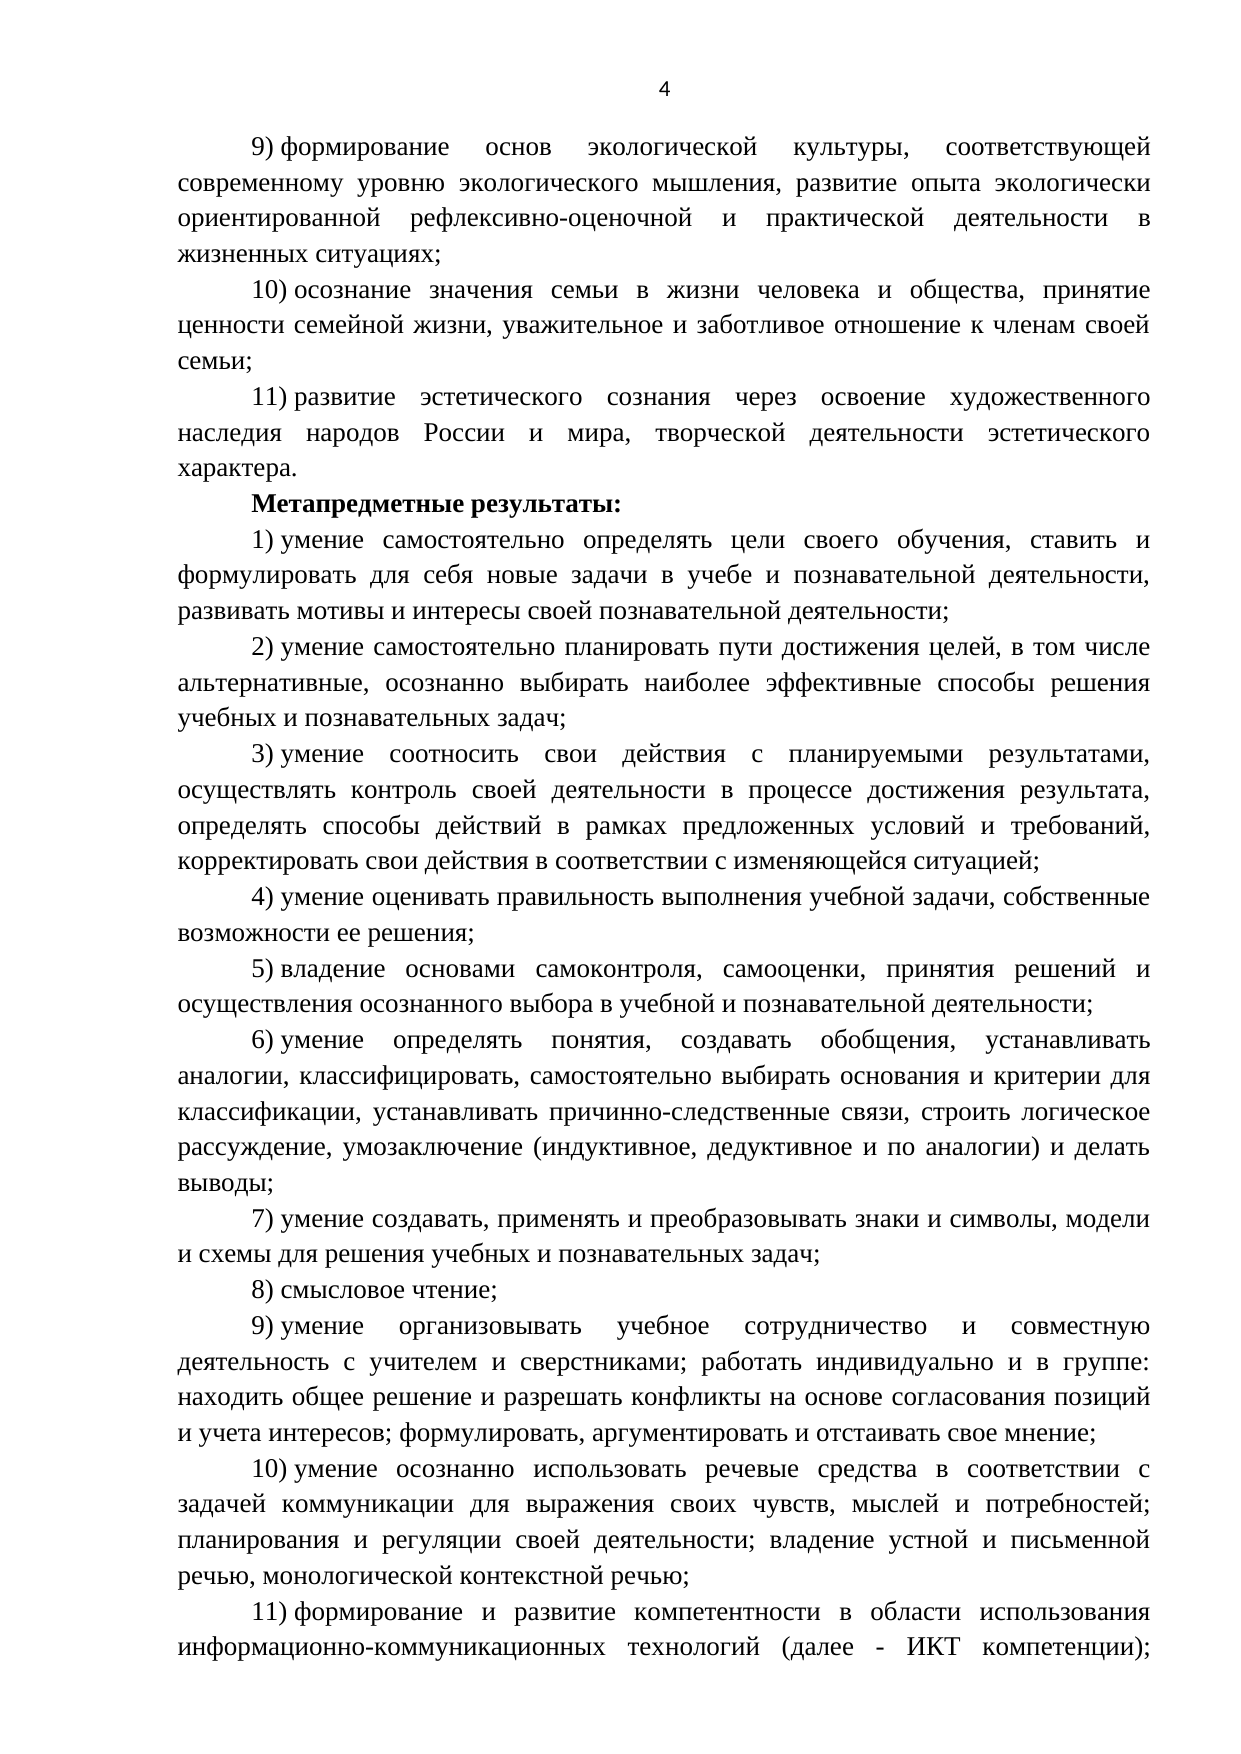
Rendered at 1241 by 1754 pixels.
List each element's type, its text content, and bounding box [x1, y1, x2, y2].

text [177, 1595, 1152, 1662]
text 3) умение соотносить свои действия с планируемыми результатами, осуществлять контроль своей деятельности в процессе достижения результата, определять способы действий в рамках предложенных условий и требований, корректировать свои действия в соответствии с изменяющейся ситуацией; [177, 737, 1152, 876]
text 7) умение создавать, применять и преобразовывать знаки и символы, модели и схемы для решения учебных и познавательных задач; [177, 1202, 1152, 1269]
text 11) развитие эстетического сознания через освоение художественного наследия народов России и мира, творческой деятельности эстетического характера. [177, 380, 1152, 483]
text 4) умение оценивать правильность выполнения учебной задачи, собственные возможности ее решения; [177, 880, 1152, 947]
text 9) формирование основ экологической культуры, соответствующей современному уровню экологического мышления, развитие опыта экологически ориентированной рефлексивно-оценочной и практической деятельности в жизненных ситуациях; [177, 130, 1152, 268]
text 6) умение определять понятия, создавать обобщения, устанавливать аналогии, классифицировать, самостоятельно выбирать основания и критерии для классификации, устанавливать причинно-следственные связи, строить логическое рассуждение, умозаключение (индуктивное, дедуктивное и по аналогии) и делать выводы; [177, 1023, 1152, 1197]
text 8) смысловое чтение; [177, 1273, 1152, 1304]
text 9) умение организовывать учебное сотрудничество и совместную деятельность с учителем и сверстниками; работать индивидуально и в группе: находить общее решение и разрешать конфликты на основе согласования позиций и учета интересов; формулировать, аргументировать и отстаивать свое мнение; [177, 1309, 1152, 1447]
text 1) умение самостоятельно определять цели своего обучения, ставить и формулировать для себя новые задачи в учебе и познавательной деятельности, развивать мотивы и интересы своей познавательной деятельности; [177, 523, 1152, 626]
text Метапредметные результаты: [177, 487, 1152, 518]
text 5) владение основами самоконтроля, самооценки, принятия решений и осуществления осознанного выбора в учебной и познавательной деятельности; [177, 952, 1152, 1018]
text 10) осознание значения семьи в жизни человека и общества, принятие ценности семейной жизни, уважительное и заботливое отношение к членам своей семьи; [177, 273, 1152, 375]
text 10) умение осознанно использовать речевые средства в соответствии с задачей коммуникации для выражения своих чувств, мыслей и потребностей; планирования и регуляции своей деятельности; владение устной и письменной речью, монологической контекстной речью; [177, 1452, 1152, 1590]
text 2) умение самостоятельно планировать пути достижения целей, в том числе альтернативные, осознанно выбирать наиболее эффективные способы решения учебных и познавательных задач; [177, 630, 1152, 733]
